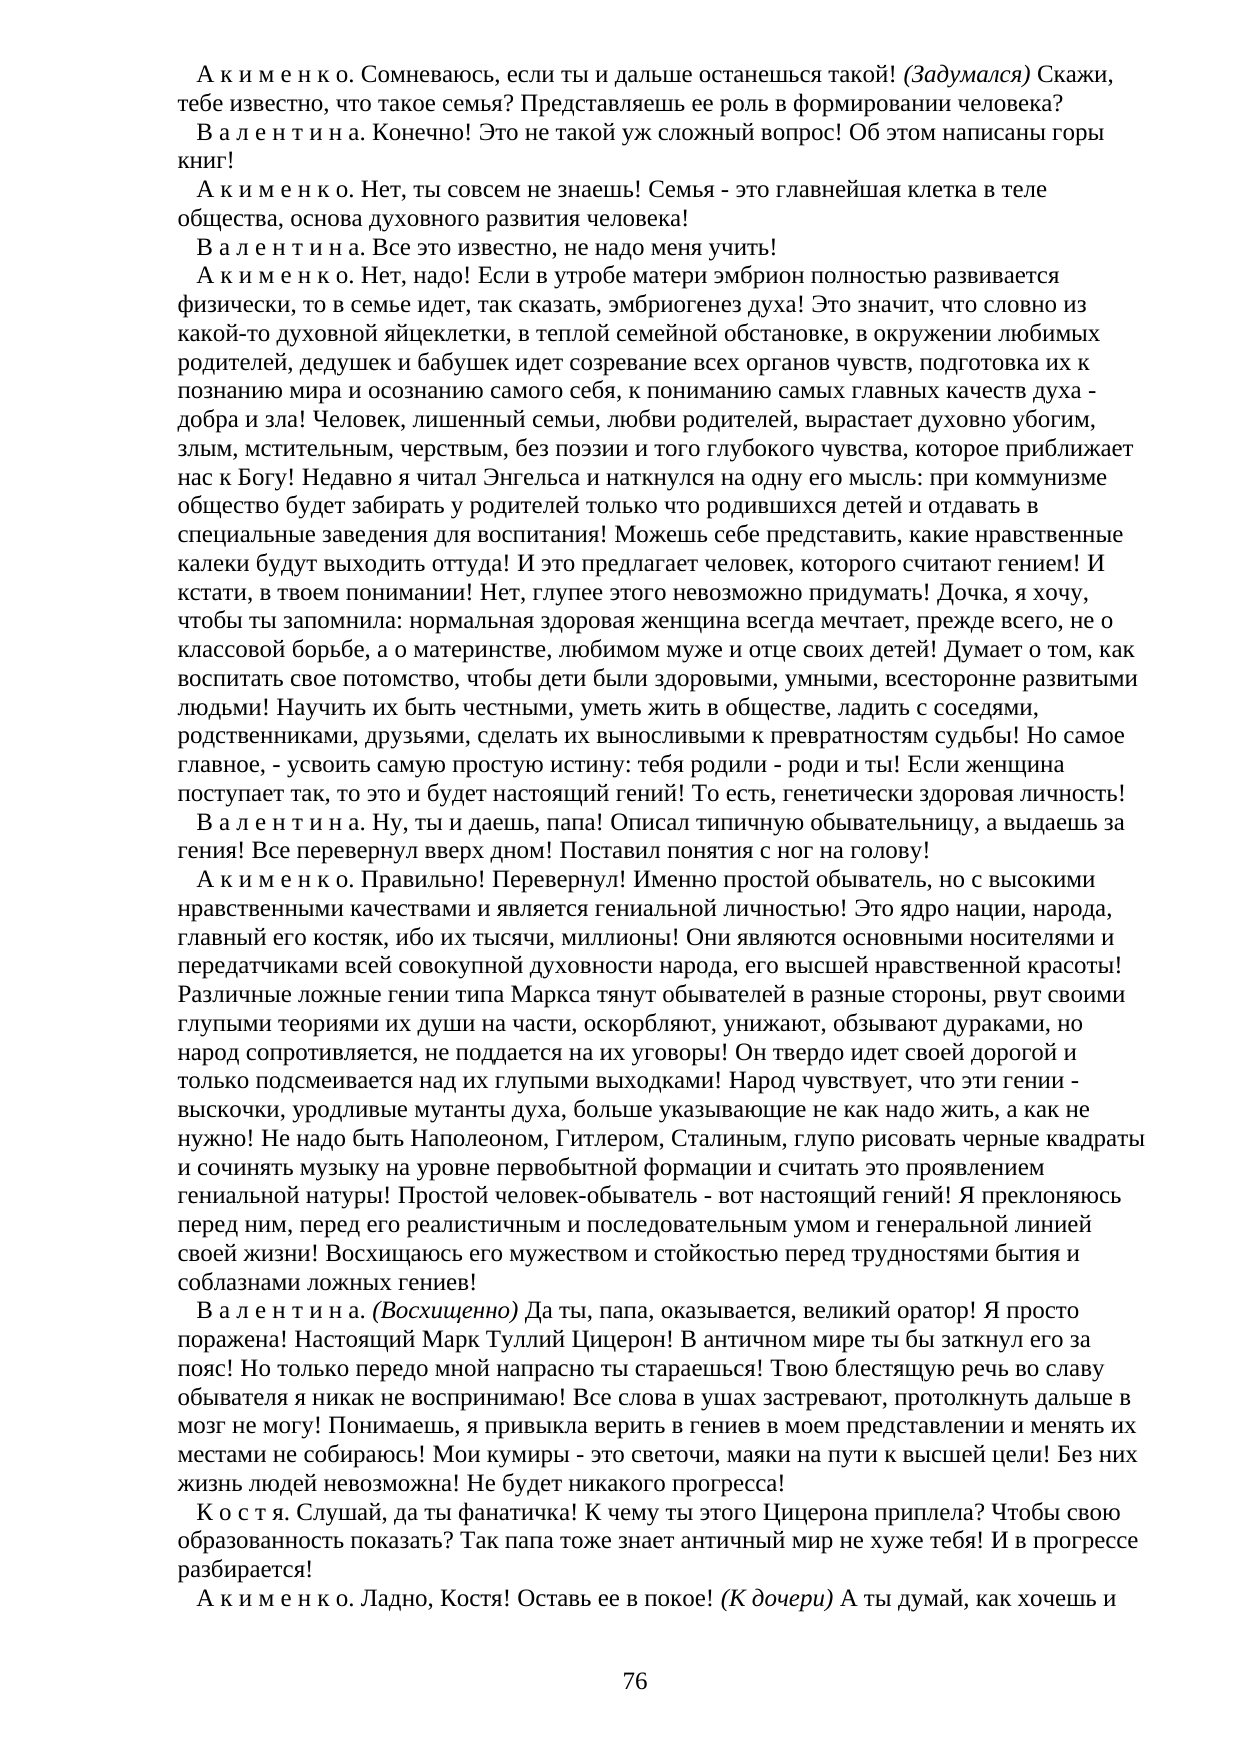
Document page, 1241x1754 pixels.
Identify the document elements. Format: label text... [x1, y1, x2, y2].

text В а л е н т и н а. (Восхищенно) Да ты, папа, оказывается, великий оратор! Я просто поражена! Настоящий Марк Туллий Цицерон! В античном мире ты бы заткнул его за пояс! Но только передо мной напрасно ты стараешься! Твою блестящую речь во славу обывателя я никак не воспринимаю! Все слова в ушах застревают, протолкнуть дальше в мозг не могу! Понимаешь, я привыкла верить в гениев в моем представлении и менять их местами не собираюсь! Мои кумиры - это светочи, маяки на пути к высшей цели! Без них жизнь людей невозможна! Не будет никакого прогресса! [177, 1295, 1152, 1497]
text А к и м е н к о. Сомневаюсь, если ты и дальше останешься такой! (Задумался) Скажи, тебе известно, что такое семья? Представляешь ее роль в формировании человека? [177, 59, 1152, 117]
text В а л е н т и н а. Конечно! Это не такой уж сложный вопрос! Об этом написаны горы книг! [177, 117, 1152, 174]
text В а л е н т и н а. Все это известно, не надо меня учить! [177, 232, 1152, 260]
text А к и м е н к о. Нет, ты совсем не знаешь! Семья - это главнейшая клетка в теле общества, основа духовного развития человека! [177, 174, 1152, 232]
text А к и м е н к о. Правильно! Перевернул! Именно простой обыватель, но с высокими нравственными качествами и является гениальной личностью! Это ядро нации, народа, главный его костяк, ибо их тысячи, миллионы! Они являются основными носителями и передатчиками всей совокупной духовности народа, его высшей нравственной красоты! Различные ложные гении типа Маркса тянут обывателей в разные стороны, рвут своими глупыми теориями их души на части, оскорбляют, унижают, обзывают дураками, но народ сопротивляется, не поддается на их уговоры! Он твердо идет своей дорогой и только подсмеивается над их глупыми выходками! Народ чувствует, что эти гении - выскочки, уродливые мутанты духа, больше указывающие не как надо жить, а как не нужно! Не надо быть Наполеоном, Гитлером, Сталиным, глупо рисовать черные квадраты и сочинять музыку на уровне первобытной формации и считать это проявлением гениальной натуры! Простой человек-обыватель - вот настоящий гений! Я преклоняюсь перед ним, перед его реалистичным и последовательным умом и генеральной линией своей жизни! Восхищаюсь его мужеством и стойкостью перед трудностями бытия и соблазнами ложных гениев! [177, 864, 1152, 1295]
text К о с т я. Слушай, да ты фанатичка! К чему ты этого Цицерона приплела? Чтобы свою образованность показать? Так папа тоже знает античный мир не хуже тебя! И в прогрессе разбирается! [177, 1497, 1152, 1583]
text В а л е н т и н а. Ну, ты и даешь, папа! Описал типичную обывательницу, а выдаешь за гения! Все перевернул вверх дном! Поставил понятия с ног на голову! [177, 807, 1152, 864]
text А к и м е н к о. Нет, надо! Если в утробе матери эмбрион полностью развивается физически, то в семье идет, так сказать, эмбриогенез духа! Это значит, что словно из какой-то духовной яйцеклетки, в теплой семейной обстановке, в окружении любимых родителей, дедушек и бабушек идет созревание всех органов чувств, подготовка их к познанию мира и осознанию самого себя, к пониманию самых главных качеств духа - добра и зла! Человек, лишенный семьи, любви родителей, вырастает духовно убогим, злым, мстительным, черствым, без поэзии и того глубокого чувства, которое приближает нас к Богу! Недавно я читал Энгельса и наткнулся на одну его мысль: при коммунизме общество будет забирать у родителей только что родившихся детей и отдавать в специальные заведения для воспитания! Можешь себе представить, какие нравственные калеки будут выходить оттуда! И это предлагает человек, которого считают гением! И кстати, в твоем понимании! Нет, глупее этого невозможно придумать! Дочка, я хочу, чтобы ты запомнила: нормальная здоровая женщина всегда мечтает, прежде всего, не о классовой борьбе, а о материнстве, любимом муже и отце своих детей! Думает о том, как воспитать свое потомство, чтобы дети были здоровыми, умными, всесторонне развитыми людьми! Научить их быть честными, уметь жить в обществе, ладить с соседями, родственниками, друзьями, сделать их выносливыми к превратностям судьбы! Но самое главное, - усвоить самую простую истину: тебя родили - роди и ты! Если женщина поступает так, то это и будет настоящий гений! То есть, генетически здоровая личность! [177, 260, 1152, 807]
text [177, 1583, 1152, 1612]
